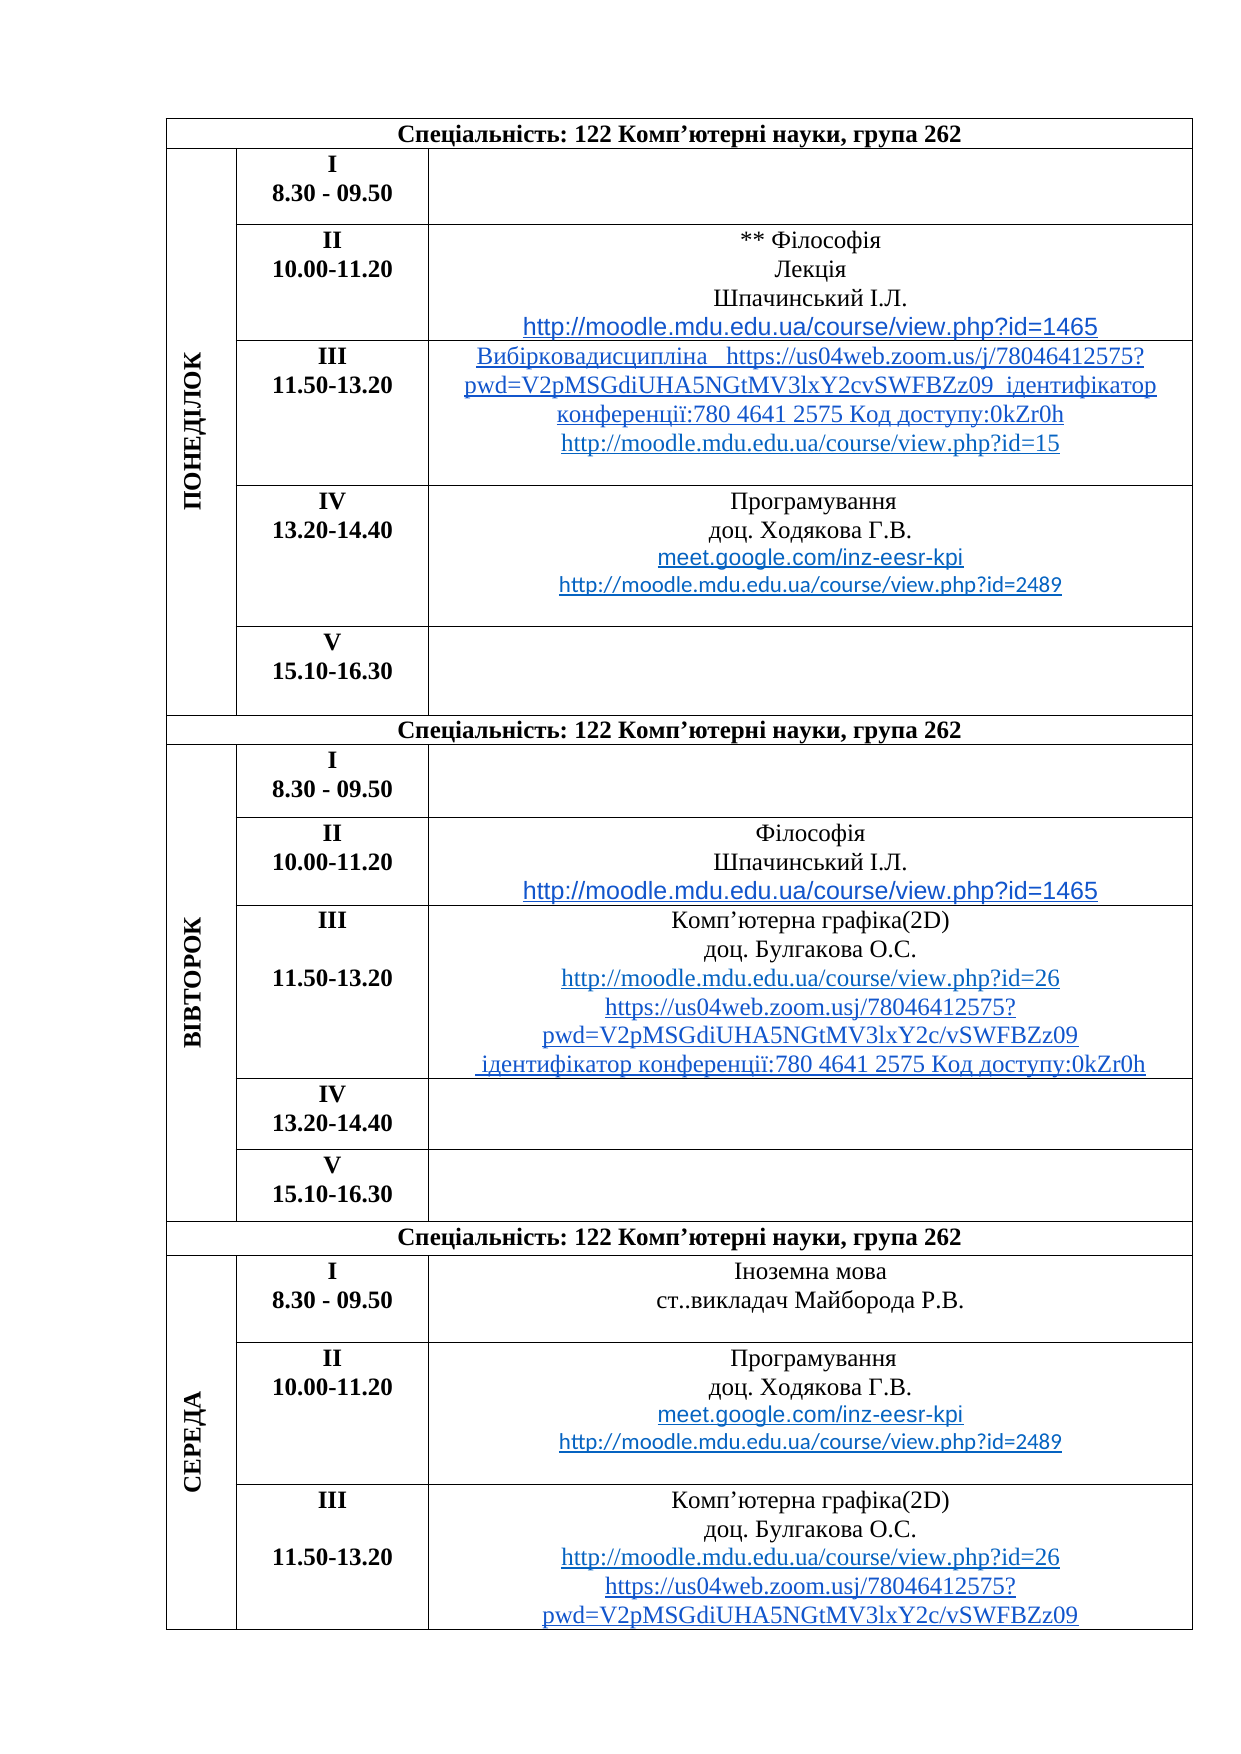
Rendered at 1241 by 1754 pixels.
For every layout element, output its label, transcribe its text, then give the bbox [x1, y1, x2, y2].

table_cell [429, 627, 1192, 714]
table_cell ІIІ 11.50-13.20 [237, 341, 428, 485]
table_cell V 15.10-16.30 [237, 627, 428, 714]
table_cell ІIІ 11.50-13.20 [237, 1485, 428, 1629]
table_cell Іноземна мова ст..викладач Майборода Р.В. [429, 1256, 1192, 1342]
table_cell V 15.10-16.30 [237, 1150, 428, 1221]
table_cell ІI 10.00-11.20 [237, 818, 428, 904]
table_cell Спеціальність: 122 Комп’ютерні науки, група 262 [167, 1222, 1192, 1255]
table_cell Спеціальність: 122 Комп’ютерні науки, група 262 [167, 716, 1192, 744]
table_cell Програмування доц. Ходякова Г.В. meet.google.com/inz-eesr-kpi http://moodle.mdu.edu.ua/course/view.php?id=2489 [429, 1343, 1192, 1484]
table_cell [429, 1150, 1192, 1221]
table_cell І 8.30 - 09.50 [237, 149, 428, 224]
table_cell ІI 10.00-11.20 [237, 1343, 428, 1484]
table_header Спеціальність: 122 Комп’ютерні науки, група 262 [167, 119, 1192, 148]
table_cell ІI 10.00-11.20 [237, 225, 428, 340]
table_cell [429, 1079, 1192, 1149]
table_cell Вибірковадисципліна https://us04web.zoom.us/j/78046412575?pwd=V2pMSGdiUHA5NGtMV3lxY2cvSWFBZz09 ідентифікатор конференції:780 4641 2575 Код доступу:0kZr0h http://moodle.mdu.edu.ua/course/view.php?id=15 [429, 341, 1192, 485]
table_cell СЕРЕДА [167, 1256, 236, 1629]
table_cell І 8.30 - 09.50 [237, 745, 428, 817]
table_cell І 8.30 - 09.50 [237, 1256, 428, 1342]
table_cell ВІВТОРОК [167, 745, 236, 1221]
table_cell Програмування доц. Ходякова Г.В. meet.google.com/inz-eesr-kpi http://moodle.mdu.edu.ua/course/view.php?id=2489 [429, 486, 1192, 626]
table_cell [429, 745, 1192, 817]
table_cell ІIІ 11.50-13.20 [237, 906, 428, 1078]
table_cell [429, 149, 1192, 224]
table_cell Філософія Шпачинський І.Л. http://moodle.mdu.edu.ua/course/view.php?id=1465 [429, 818, 1192, 904]
table_cell ** Філософія Лекція Шпачинський І.Л. http://moodle.mdu.edu.ua/course/view.php?id=1465 [429, 225, 1192, 340]
table_cell ПОНЕДІЛОК [167, 149, 236, 714]
table_cell IV 13.20-14.40 [237, 1079, 428, 1149]
table_cell IV 13.20-14.40 [237, 486, 428, 626]
